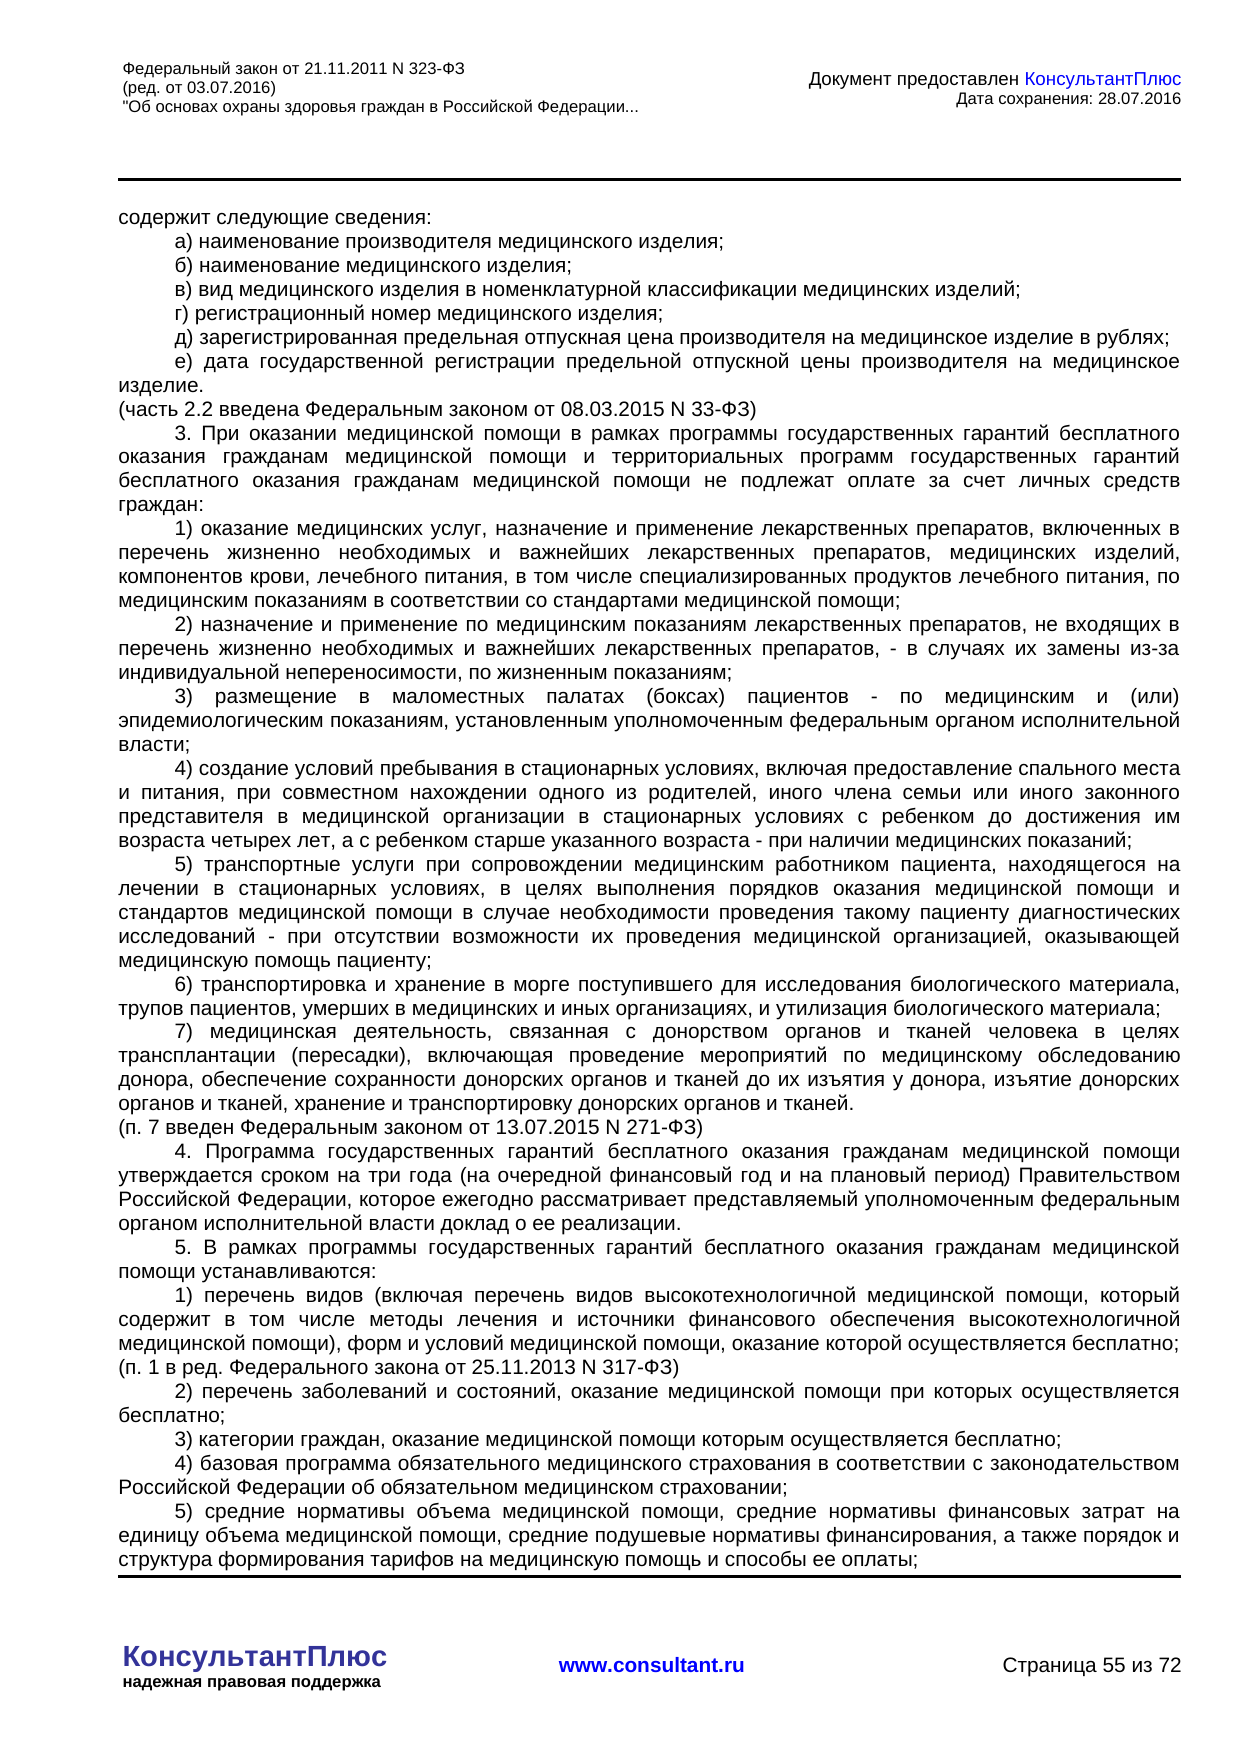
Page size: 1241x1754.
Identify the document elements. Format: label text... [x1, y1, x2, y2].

text 1) перечень видов (включая перечень видов высокотехнологичной медицинской помощи, который содержит в том числе методы лечения и источники финансового обеспечения высокотехнологичной медицинской помощи), форм и условий медицинской помощи, оказание которой осуществляется бесплатно; [118, 1283, 1181, 1355]
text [118, 205, 1181, 229]
text б) наименование медицинского изделия; [118, 253, 1181, 277]
text 5. В рамках программы государственных гарантий бесплатного оказания гражданам медицинской помощи устанавливаются: [118, 1235, 1181, 1283]
text 4. Программа государственных гарантий бесплатного оказания гражданам медицинской помощи утверждается сроком на три года (на очередной финансовый год и на плановый период) Правительством Российской Федерации, которое ежегодно рассматривает представляемый уполномоченным федеральным органом исполнительной власти доклад о ее реализации. [118, 1139, 1181, 1235]
text а) наименование производителя медицинского изделия; [118, 229, 1181, 253]
text 5) транспортные услуги при сопровождении медицинским работником пациента, находящегося на лечении в стационарных условиях, в целях выполнения порядков оказания медицинской помощи и стандартов медицинской помощи в случае необходимости проведения такому пациенту диагностических исследований - при отсутствии возможности их проведения медицинской организацией, оказывающей медицинскую помощь пациенту; [118, 852, 1181, 971]
text 4) создание условий пребывания в стационарных условиях, включая предоставление спального места и питания, при совместном нахождении одного из родителей, иного члена семьи или иного законного представителя в медицинской организации в стационарных условиях с ребенком до достижения им возраста четырех лет, а с ребенком старше указанного возраста - при наличии медицинских показаний; [118, 756, 1181, 852]
text д) зарегистрированная предельная отпускная цена производителя на медицинское изделие в рублях; [118, 324, 1181, 348]
text (п. 7 введен Федеральным законом от 13.07.2015 N 271-ФЗ) [118, 1115, 1181, 1139]
text 5) средние нормативы объема медицинской помощи, средние нормативы финансовых затрат на единицу объема медицинской помощи, средние подушевые нормативы финансирования, а также порядок и структура формирования тарифов на медицинскую помощь и способы ее оплаты; [118, 1498, 1181, 1570]
text 3) категории граждан, оказание медицинской помощи которым осуществляется бесплатно; [118, 1427, 1181, 1451]
text 2) назначение и применение по медицинским показаниям лекарственных препаратов, не входящих в перечень жизненно необходимых и важнейших лекарственных препаратов, - в случаях их замены из-за индивидуальной непереносимости, по жизненным показаниям; [118, 612, 1181, 684]
text 1) оказание медицинских услуг, назначение и применение лекарственных препаратов, включенных в перечень жизненно необходимых и важнейших лекарственных препаратов, медицинских изделий, компонентов крови, лечебного питания, в том числе специализированных продуктов лечебного питания, по медицинским показаниям в соответствии со стандартами медицинской помощи; [118, 516, 1181, 612]
text 3) размещение в маломестных палатах (боксах) пациентов - по медицинским и (или) эпидемиологическим показаниям, установленным уполномоченным федеральным органом исполнительной власти; [118, 684, 1181, 756]
text 2) перечень заболеваний и состояний, оказание медицинской помощи при которых осуществляется бесплатно; [118, 1379, 1181, 1427]
text 4) базовая программа обязательного медицинского страхования в соответствии с законодательством Российской Федерации об обязательном медицинском страховании; [118, 1451, 1181, 1498]
text в) вид медицинского изделия в номенклатурной классификации медицинских изделий; [118, 277, 1181, 301]
text 3. При оказании медицинской помощи в рамках программы государственных гарантий бесплатного оказания гражданам медицинской помощи и территориальных программ государственных гарантий бесплатного оказания гражданам медицинской помощи не подлежат оплате за счет личных средств граждан: [118, 420, 1181, 516]
text 6) транспортировка и хранение в морге поступившего для исследования биологического материала, трупов пациентов, умерших в медицинских и иных организациях, и утилизация биологического материала; [118, 971, 1181, 1019]
text е) дата государственной регистрации предельной отпускной цены производителя на медицинское изделие. [118, 348, 1181, 396]
text г) регистрационный номер медицинского изделия; [118, 301, 1181, 324]
text 7) медицинская деятельность, связанная с донорством органов и тканей человека в целях трансплантации (пересадки), включающая проведение мероприятий по медицинскому обследованию донора, обеспечение сохранности донорских органов и тканей до их изъятия у донора, изъятие донорских органов и тканей, хранение и транспортировку донорских органов и тканей. [118, 1019, 1181, 1115]
text (п. 1 в ред. Федерального закона от 25.11.2013 N 317-ФЗ) [118, 1355, 1181, 1379]
text (часть 2.2 введена Федеральным законом от 08.03.2015 N 33-ФЗ) [118, 396, 1181, 420]
